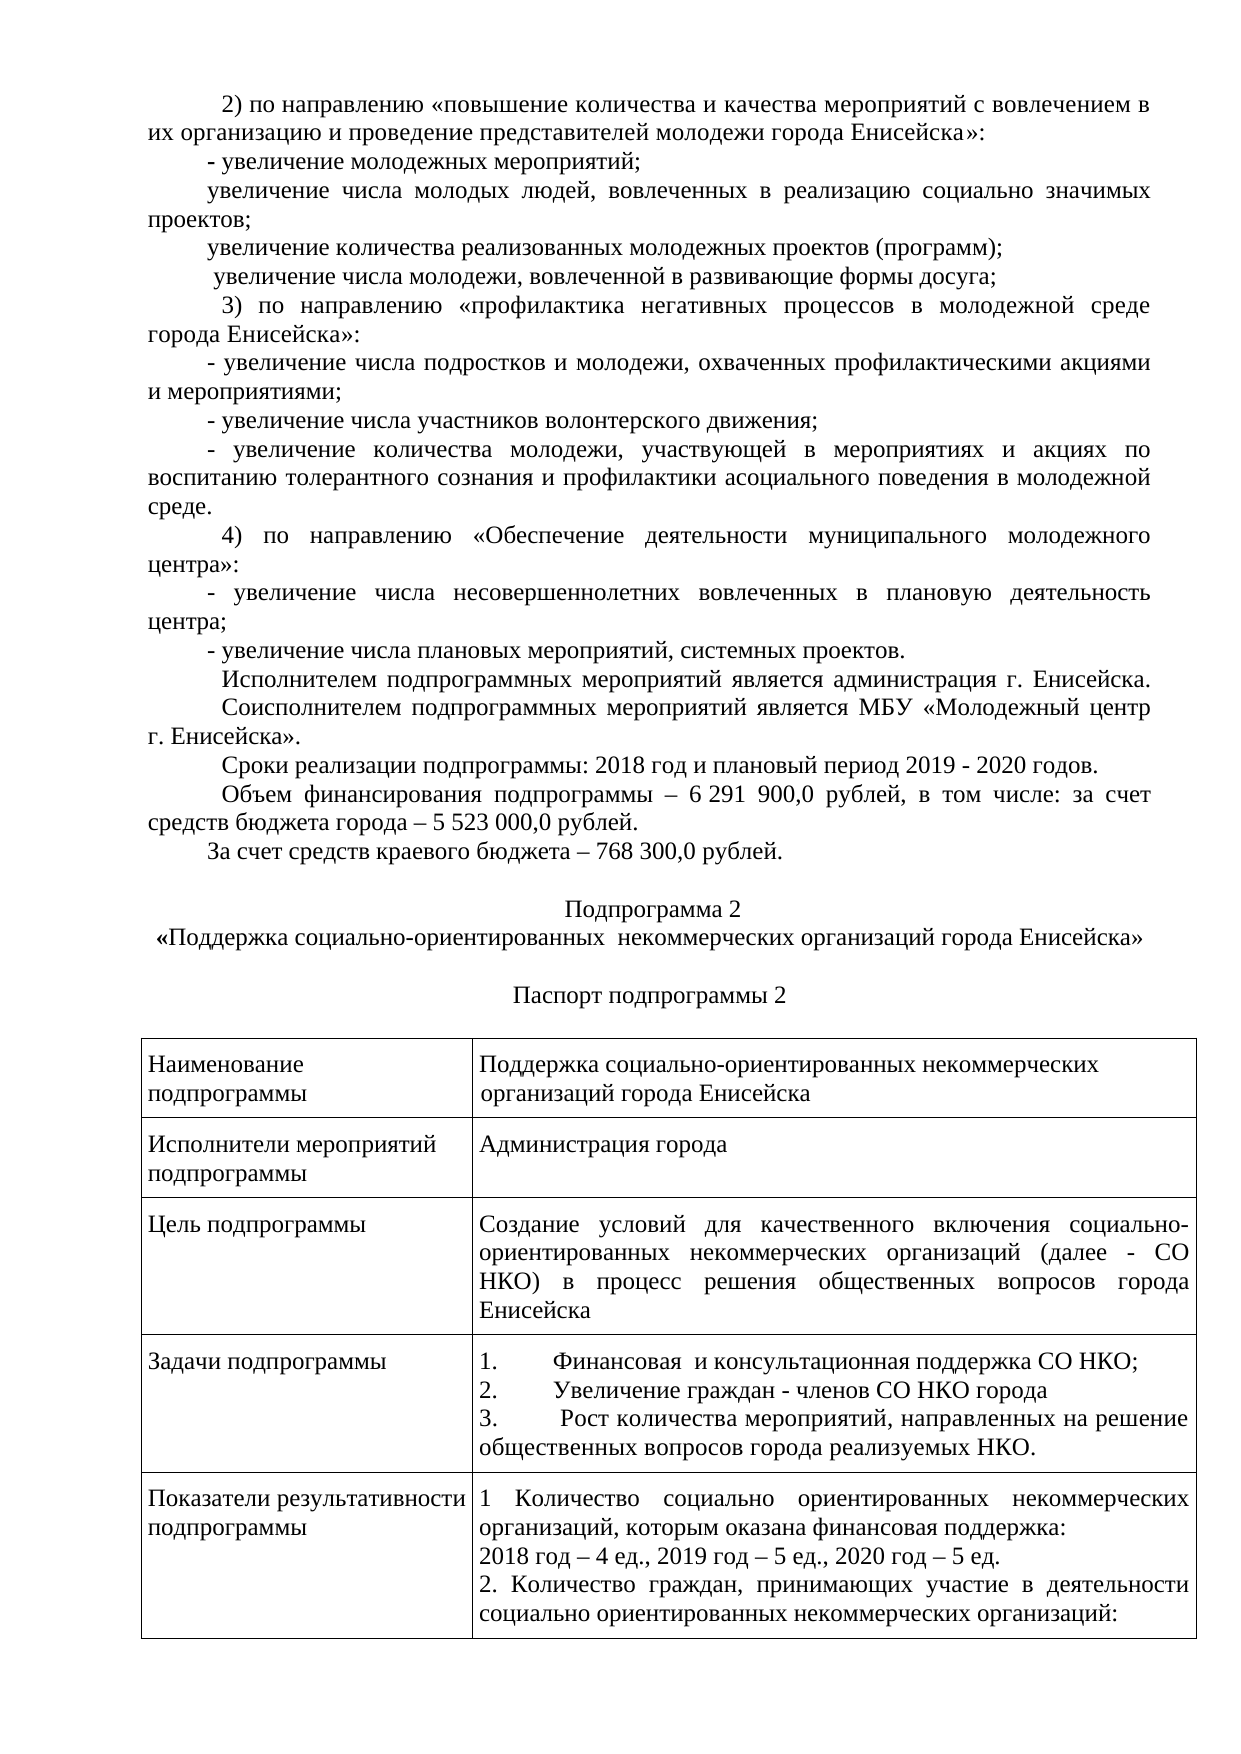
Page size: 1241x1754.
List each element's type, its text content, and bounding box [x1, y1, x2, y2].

text За счет средств краевого бюджета – 768 300,0 рублей. [148, 836, 1152, 865]
text - увеличение числа подростков и молодежи, охваченных профилактическими акциями и мероприятиями; [148, 347, 1152, 405]
table_cell Цель подпрограммы [142, 1198, 472, 1334]
table_header Наименование подпрограммы [142, 1039, 472, 1117]
text 2) по направлению «повышение количества и качества мероприятий с вовлечением в их организацию и проведение представителей молодежи города Енисейска»: [148, 89, 1152, 146]
table_cell Финансовая и консультационная поддержка СО НКО; Увеличение граждан - членов СО НКО города Рост количества мероприятий, направленных на решение общественных вопросов города реализуемых НКО. [473, 1335, 1196, 1472]
text «Поддержка социально-ориентированных некоммерческих организаций города Енисейска» [148, 922, 1152, 951]
table_cell Исполнители мероприятий подпрограммы [142, 1118, 472, 1197]
text - увеличение числа несовершеннолетних вовлеченных в плановую деятельность центра; [148, 577, 1152, 635]
table_header Поддержка социально-ориентированных некоммерческих организаций города Енисейска [473, 1039, 1196, 1117]
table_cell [142, 1473, 472, 1638]
table_cell Создание условий для качественного включения социально-ориентированных некоммерческих организаций (далее - СО НКО) в процесс решения общественных вопросов города Енисейска [473, 1198, 1196, 1334]
text Подпрограмма 2 [148, 894, 1152, 922]
table_cell Задачи подпрограммы [142, 1335, 472, 1472]
text 4) по направлению «Обеспечение деятельности муниципального молодежного центра»: [148, 520, 1152, 577]
text увеличение числа молодых людей, вовлеченных в реализацию социально значимых проектов; [148, 175, 1152, 232]
text Объем финансирования подпрограммы – 6 291 900,0 рублей, в том числе: за счет средств бюджета города – 5 523 000,0 рублей. [148, 779, 1152, 836]
text Исполнителем подпрограммных мероприятий является администрация г. Енисейска. Соисполнителем подпрограммных мероприятий является МБУ «Молодежный центр г. Енисейска». [148, 664, 1152, 750]
text - увеличение количества молодежи, участвующей в мероприятиях и акциях по воспитанию толерантного сознания и профилактики асоциального поведения в молодежной среде. [148, 434, 1152, 520]
text - увеличение молодежных мероприятий; [148, 146, 1152, 175]
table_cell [473, 1473, 1196, 1638]
text Сроки реализации подпрограммы: 2018 год и плановый период 2019 - 2020 годов. [148, 750, 1152, 779]
text - увеличение числа плановых мероприятий, системных проектов. [148, 635, 1152, 664]
text увеличение числа молодежи, вовлеченной в развивающие формы досуга; [148, 261, 1152, 290]
table_cell Администрация города [473, 1118, 1196, 1197]
text увеличение количества реализованных молодежных проектов (программ); [148, 232, 1152, 261]
text 3) по направлению «профилактика негативных процессов в молодежной среде города Енисейска»: [148, 290, 1152, 347]
text - увеличение числа участников волонтерского движения; [148, 405, 1152, 434]
text Паспорт подпрограммы 2 [148, 980, 1152, 1009]
